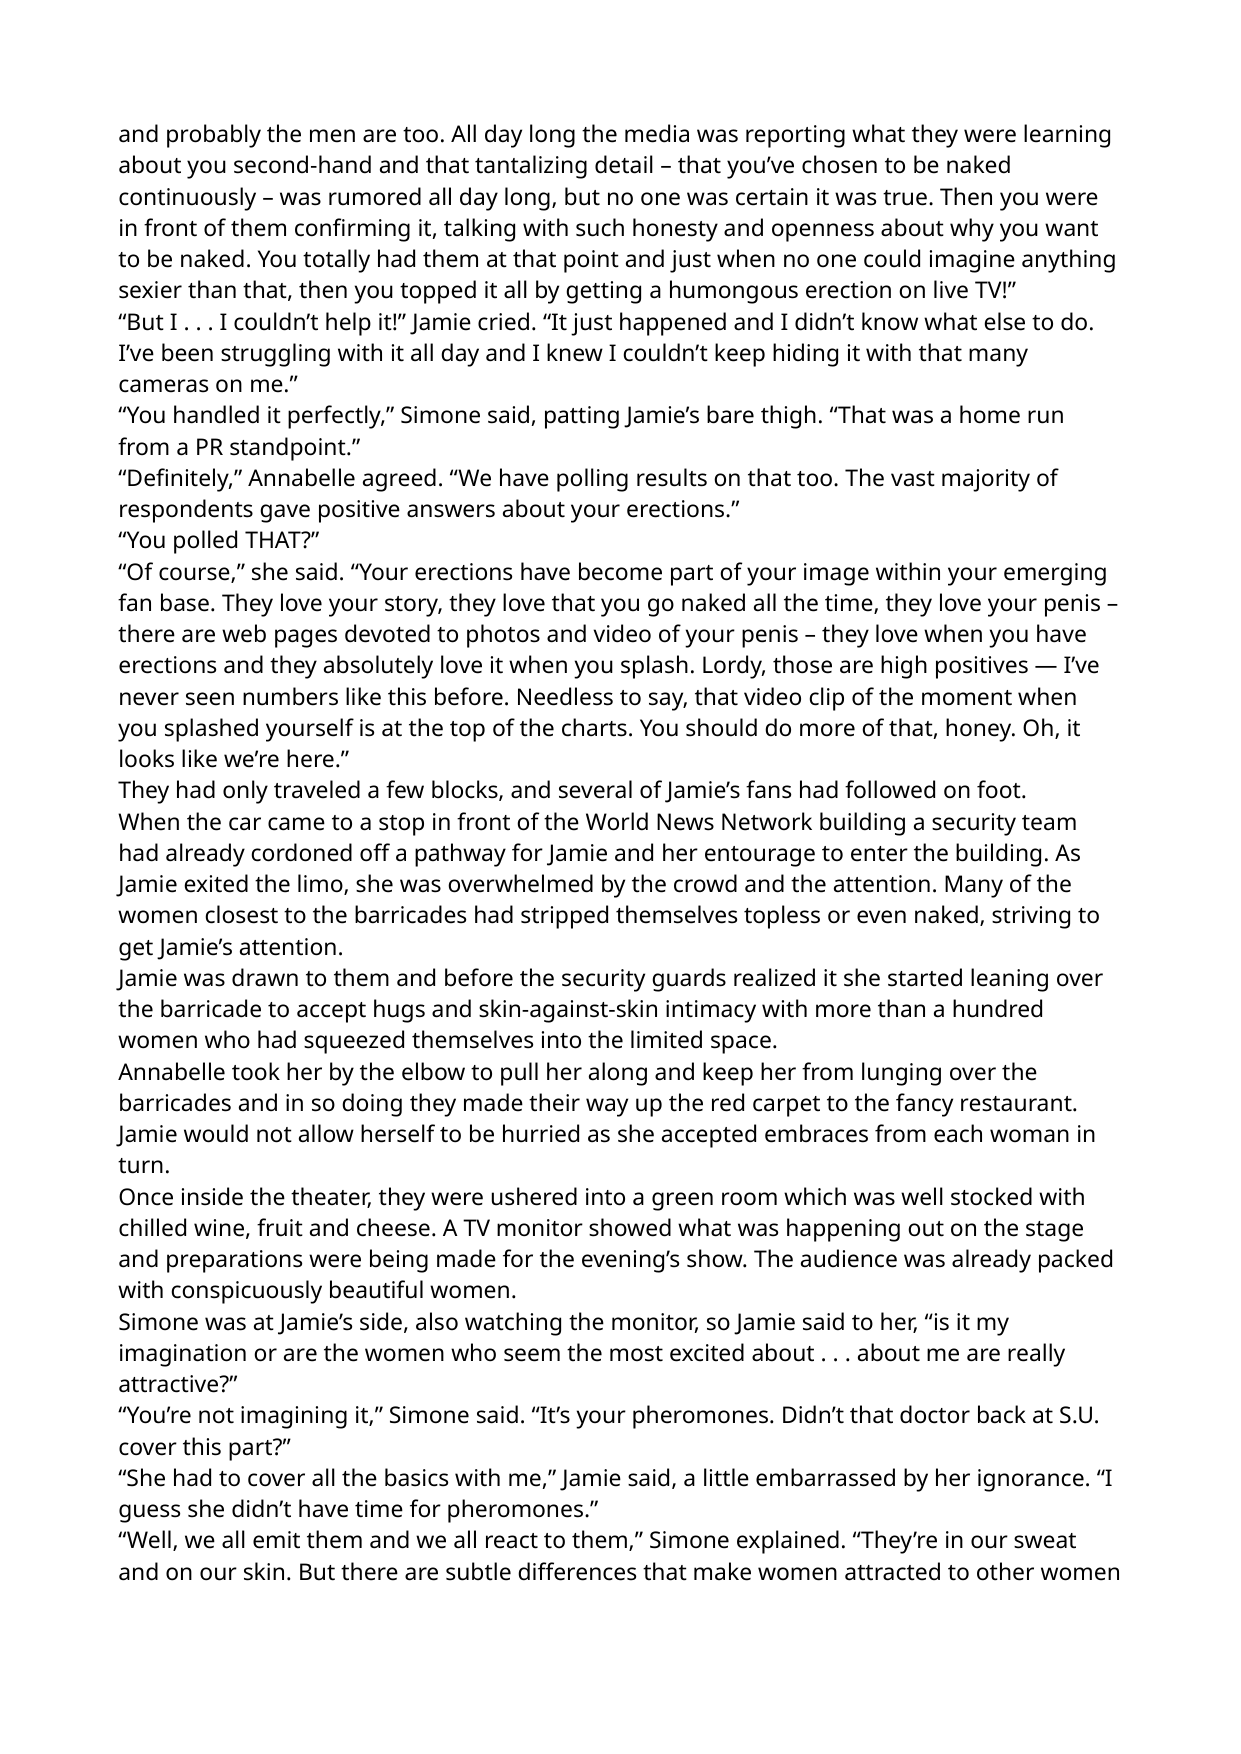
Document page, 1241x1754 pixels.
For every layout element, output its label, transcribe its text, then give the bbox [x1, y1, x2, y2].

text “Definitely,” Annabelle agreed. “We have polling results on that too. The vast majority of respondents gave positive answers about your erections.” [118, 462, 1122, 524]
text Simone was at Jamie’s side, also watching the monitor, so Jamie said to her, “is it my imagination or are the women who seem the most excited about . . . about me are really attractive?” [118, 1306, 1122, 1399]
text Annabelle took her by the elbow to pull her along and keep her from lunging over the barricades and in so doing they made their way up the red carpet to the fancy restaurant. Jamie would not allow herself to be hurried as she accepted embraces from each woman in turn. [118, 1056, 1122, 1181]
text “You’re not imagining it,” Simone said. “It’s your pheromones. Didn’t that doctor back at S.U. cover this part?” [118, 1399, 1122, 1462]
text “You polled THAT?” [118, 524, 1122, 556]
text When the car came to a stop in front of the World News Network building a security team had already cordoned off a pathway for Jamie and her entourage to enter the building. As Jamie exited the limo, she was overwhelmed by the crowd and the attention. Many of the women closest to the barricades had stripped themselves topless or even naked, striving to get Jamie’s attention. [118, 806, 1122, 962]
text They had only traveled a few blocks, and several of Jamie’s fans had followed on foot. [118, 774, 1122, 806]
text “Of course,” she said. “Your erections have become part of your image within your emerging fan base. They love your story, they love that you go naked all the time, they love your penis – there are web pages devoted to photos and video of your penis – they love when you have erections and they absolutely love it when you splash. Lordy, those are high positives — I’ve never seen numbers like this before. Needless to say, that video clip of the moment when you splashed yourself is at the top of the charts. You should do more of that, honey. Oh, it looks like we’re here.” [118, 556, 1122, 774]
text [118, 118, 1122, 306]
text Jamie was drawn to them and before the security guards realized it she started leaning over the barricade to accept hugs and skin-against-skin intimacy with more than a hundred women who had squeezed themselves into the limited space. [118, 962, 1122, 1056]
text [118, 1524, 1122, 1587]
text “But I . . . I couldn’t help it!” Jamie cried. “It just happened and I didn’t know what else to do. I’ve been struggling with it all day and I knew I couldn’t keep hiding it with that many cameras on me.” [118, 306, 1122, 399]
text “You handled it perfectly,” Simone said, patting Jamie’s bare thigh. “That was a home run from a PR standpoint.” [118, 399, 1122, 462]
text Once inside the theater, they were ushered into a green room which was well stocked with chilled wine, fruit and cheese. A TV monitor showed what was happening out on the stage and preparations were being made for the evening’s show. The audience was already packed with conspicuously beautiful women. [118, 1181, 1122, 1306]
text “She had to cover all the basics with me,” Jamie said, a little embarrassed by her ignorance. “I guess she didn’t have time for pheromones.” [118, 1462, 1122, 1524]
